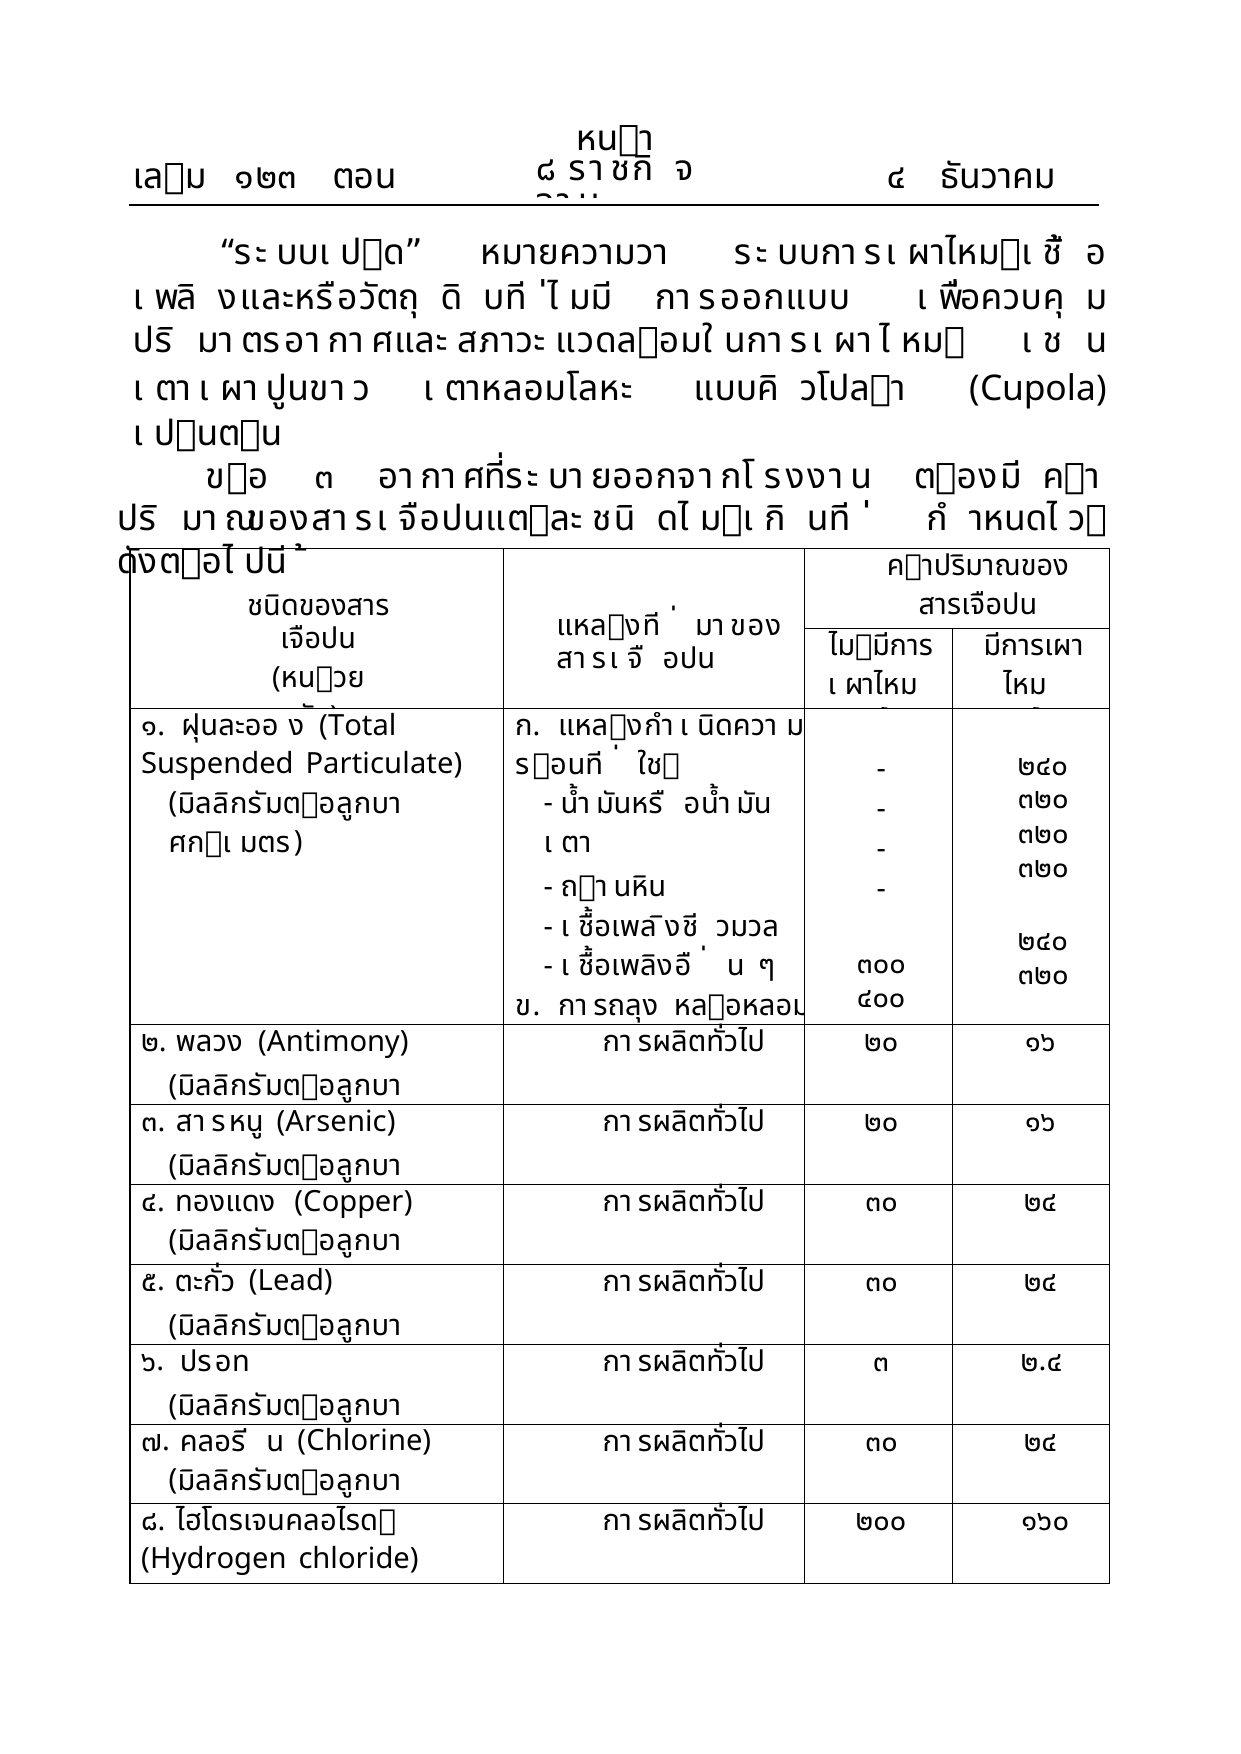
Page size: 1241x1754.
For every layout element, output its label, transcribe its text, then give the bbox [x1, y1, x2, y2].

text ขอ ๓ อากาศที่ระบายออกจากโรงงาน ตองมีคาปริมาณของสารเจือปนแตละชนิดไมเกินที่ กําหนดไว ดังตอไปนี้ [117, 455, 1106, 582]
text “ระบบเปด” หมายความวา ระบบการเผาไหมเชื้อเพลิงและหรือวัตถุดิบที่ไมมีการออกแบบ เพื่อควบคุมปริมาตรอากาศและสภาวะแวดลอมในการเผาไหม เชน เตาเผาปูนขาว เตาหลอมโลหะ แบบคิวโปลา (Cupola) เปนตน [132, 227, 1106, 453]
